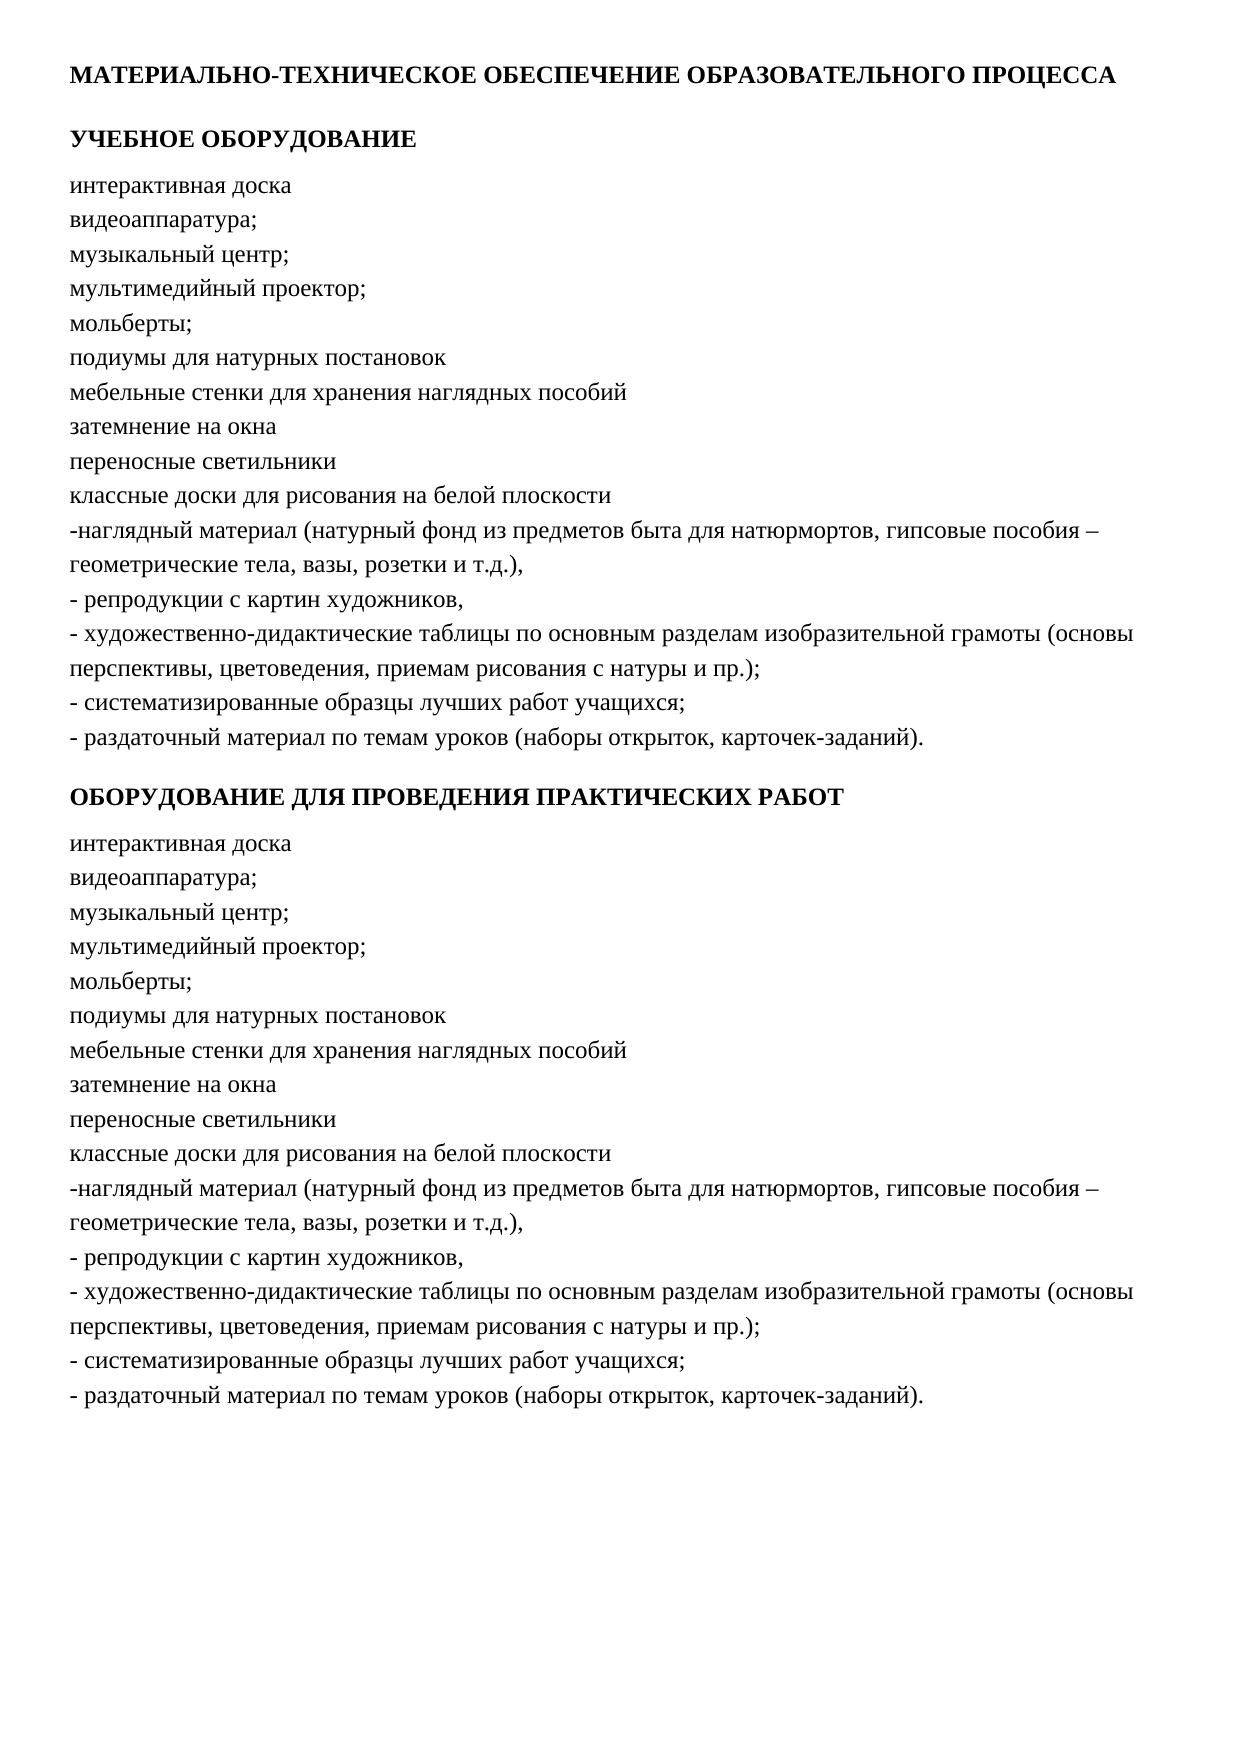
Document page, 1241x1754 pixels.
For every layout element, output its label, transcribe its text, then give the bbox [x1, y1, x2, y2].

text ОБОРУДОВАНИЕ ДЛЯ ПРОВЕДЕНИЯ ПРАКТИЧЕСКИХ РАБОТ [69, 783, 1172, 811]
text интерактивная доска видеоаппаратура; музыкальный центр; мультимедийный проектор; мольберты; подиумы для натурных постановок мебельные стенки для хранения наглядных пособий затемнение на окна переносные светильники классные доски для рисования на белой плоскости -наглядный материал (натурный фонд из предметов быта для натюрмортов, гипсовые пособия –геометрические тела, вазы, розетки и т.д.), - репродукции с картин художников, - художественно-дидактические таблицы по основным разделам изобразительной грамоты (основы перспективы, цветоведения, приемам рисования с натуры и пр.); - систематизированные образцы лучших работ учащихся; - раздаточный материал по темам уроков (наборы открыток, карточек-заданий). [69, 170, 1142, 750]
text МАТЕРИАЛЬНО-ТЕХНИЧЕСКОЕ ОБЕСПЕЧЕНИЕ ОБРАЗОВАТЕЛЬНОГО ПРОЦЕССА [69, 62, 1172, 89]
text УЧЕБНОЕ ОБОРУДОВАНИЕ [69, 125, 1172, 153]
text интерактивная доска видеоаппаратура; музыкальный центр; мультимедийный проектор; мольберты; подиумы для натурных постановок мебельные стенки для хранения наглядных пособий затемнение на окна переносные светильники классные доски для рисования на белой плоскости -наглядный материал (натурный фонд из предметов быта для натюрмортов, гипсовые пособия –геометрические тела, вазы, розетки и т.д.), - репродукции с картин художников, - художественно-дидактические таблицы по основным разделам изобразительной грамоты (основы перспективы, цветоведения, приемам рисования с натуры и пр.); - систематизированные образцы лучших работ учащихся; - раздаточный материал по темам уроков (наборы открыток, карточек-заданий). [69, 828, 1142, 1408]
